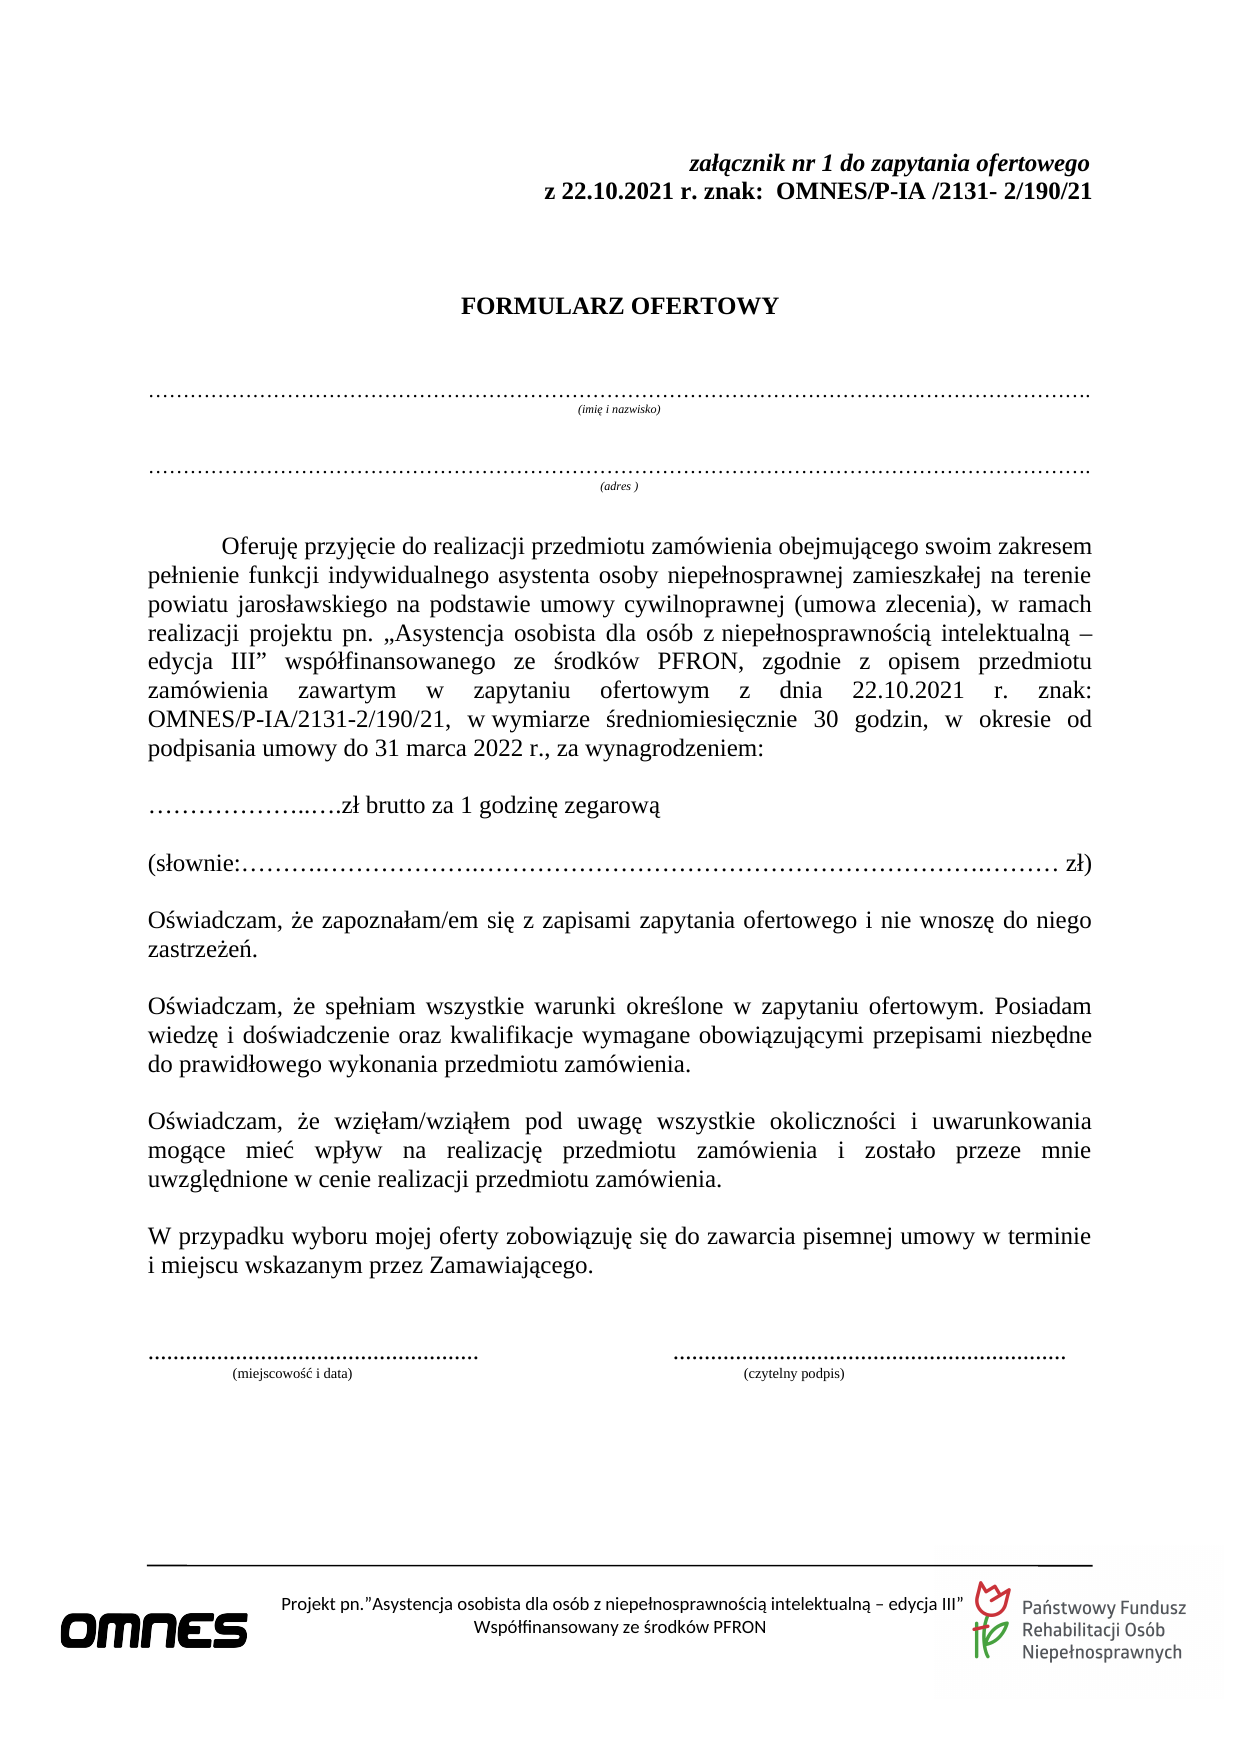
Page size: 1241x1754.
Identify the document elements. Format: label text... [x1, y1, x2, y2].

text W przypadku wyboru mojej oferty zobowiązuję się do zawarcia pisemnej umowy w terminie i miejscu wskazanym przez Zamawiającego. [148, 1221, 1093, 1279]
subtitle FORMULARZ OFERTOWY [148, 291, 1093, 320]
picture [60, 1613, 248, 1648]
text ………………..….zł brutto za 1 godzinę zegarową [148, 790, 1093, 819]
text (adres ) [148, 478, 1093, 503]
text Oświadczam, że zapoznałam/em się z zapisami zapytania ofertowego i nie wnoszę do niego zastrzeżeń. [148, 905, 1093, 963]
text załącznik nr 1 do zapytania ofertowego [148, 148, 1093, 176]
text ………………………………………………………………………………………………………………………. [148, 454, 1093, 478]
text (słownie:……….……………….…………………………………………………….……… zł) [148, 848, 1093, 876]
text z 22.10.2021 r. znak: OMNES/P-IA /2131- 2/190/21 [148, 176, 1093, 205]
text (miejscowość i data) (czytelny podpis) [148, 1365, 1093, 1394]
text ..................................................... ............................................................... [148, 1336, 1093, 1365]
text (imię i nazwisko) [148, 402, 1093, 426]
text Oświadczam, że spełniam wszystkie warunki określone w zapytaniu ofertowym. Posiadam wiedzę i doświadczenie oraz kwalifikacje wymagane obowiązującymi przepisami niezbędne do prawidłowego wykonania przedmiotu zamówienia. [148, 991, 1093, 1078]
picture [934, 1545, 1224, 1699]
text Oferuję przyjęcie do realizacji przedmiotu zamówienia obejmującego swoim zakresem pełnienie funkcji indywidualnego asystenta osoby niepełnosprawnej zamieszkałej na terenie powiatu jarosławskiego na podstawie umowy cywilnoprawnej (umowa zlecenia), w ramach realizacji projektu pn. „Asystencja osobista dla osób z niepełnosprawnością intelektualną – edycja III” współfinansowanego ze środków PFRON, zgodnie z opisem przedmiotu zamówienia zawartym w zapytaniu ofertowym z dnia 22.10.2021 r. znak: OMNES/P-IA/2131-2/190/21, w wymiarze średniomiesięcznie 30 godzin, w okresie od podpisania umowy do 31 marca 2022 r., za wynagrodzeniem: [148, 531, 1093, 761]
text Oświadczam, że wzięłam/wziąłem pod uwagę wszystkie okoliczności i uwarunkowania mogące mieć wpływ na realizację przedmiotu zamówienia i zostało przeze mnie uwzględnione w cenie realizacji przedmiotu zamówienia. [148, 1106, 1093, 1193]
text ………………………………………………………………………………………………………………………. [148, 378, 1093, 402]
